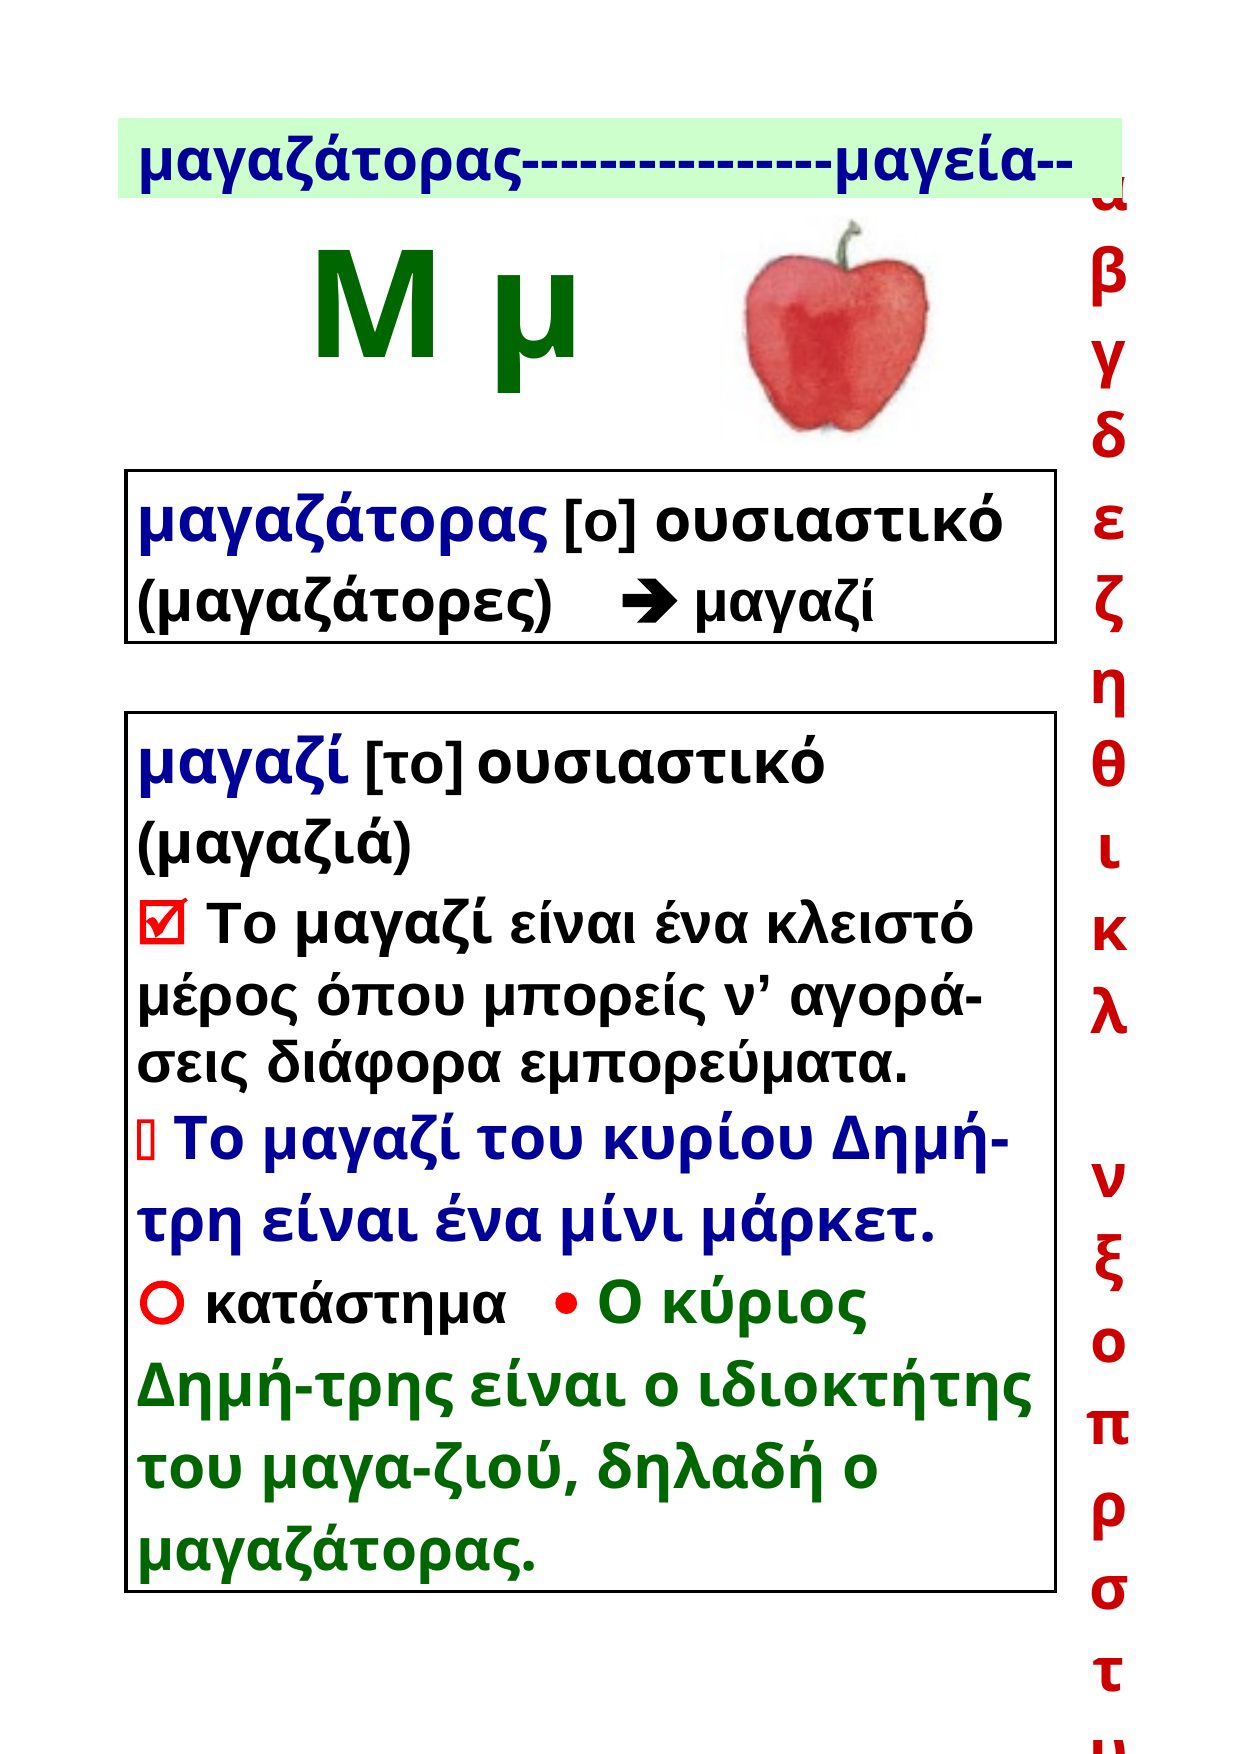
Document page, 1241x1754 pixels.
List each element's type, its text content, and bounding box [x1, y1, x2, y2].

text μαγαζάτορας [ο] ουσιαστικό (μαγαζάτορες) μαγαζί [128, 472, 1054, 641]
text μαγαζί [το] ουσιαστικό (μαγαζιά) [128, 714, 1054, 876]
text Το μαγαζί του κυρίου Δημή-τρη είναι ένα μίνι μάρκετ. [128, 1089, 1054, 1254]
text Μ μ [118, 198, 1122, 402]
text κατάστημα Ο κύριος Δημή-τρης είναι ο ιδιοκτήτης του μαγα-ζιού, δηλαδή ο μαγαζάτορας. [128, 1254, 1054, 1590]
text μαγαζάτορας μαγεία [118, 118, 1122, 198]
picture [720, 402, 943, 445]
text Το μαγαζί είναι ένα κλειστό μέρος όπου μπορείς ν’ αγορά-σεις διάφορα εμπορεύματα. [128, 876, 1054, 1089]
